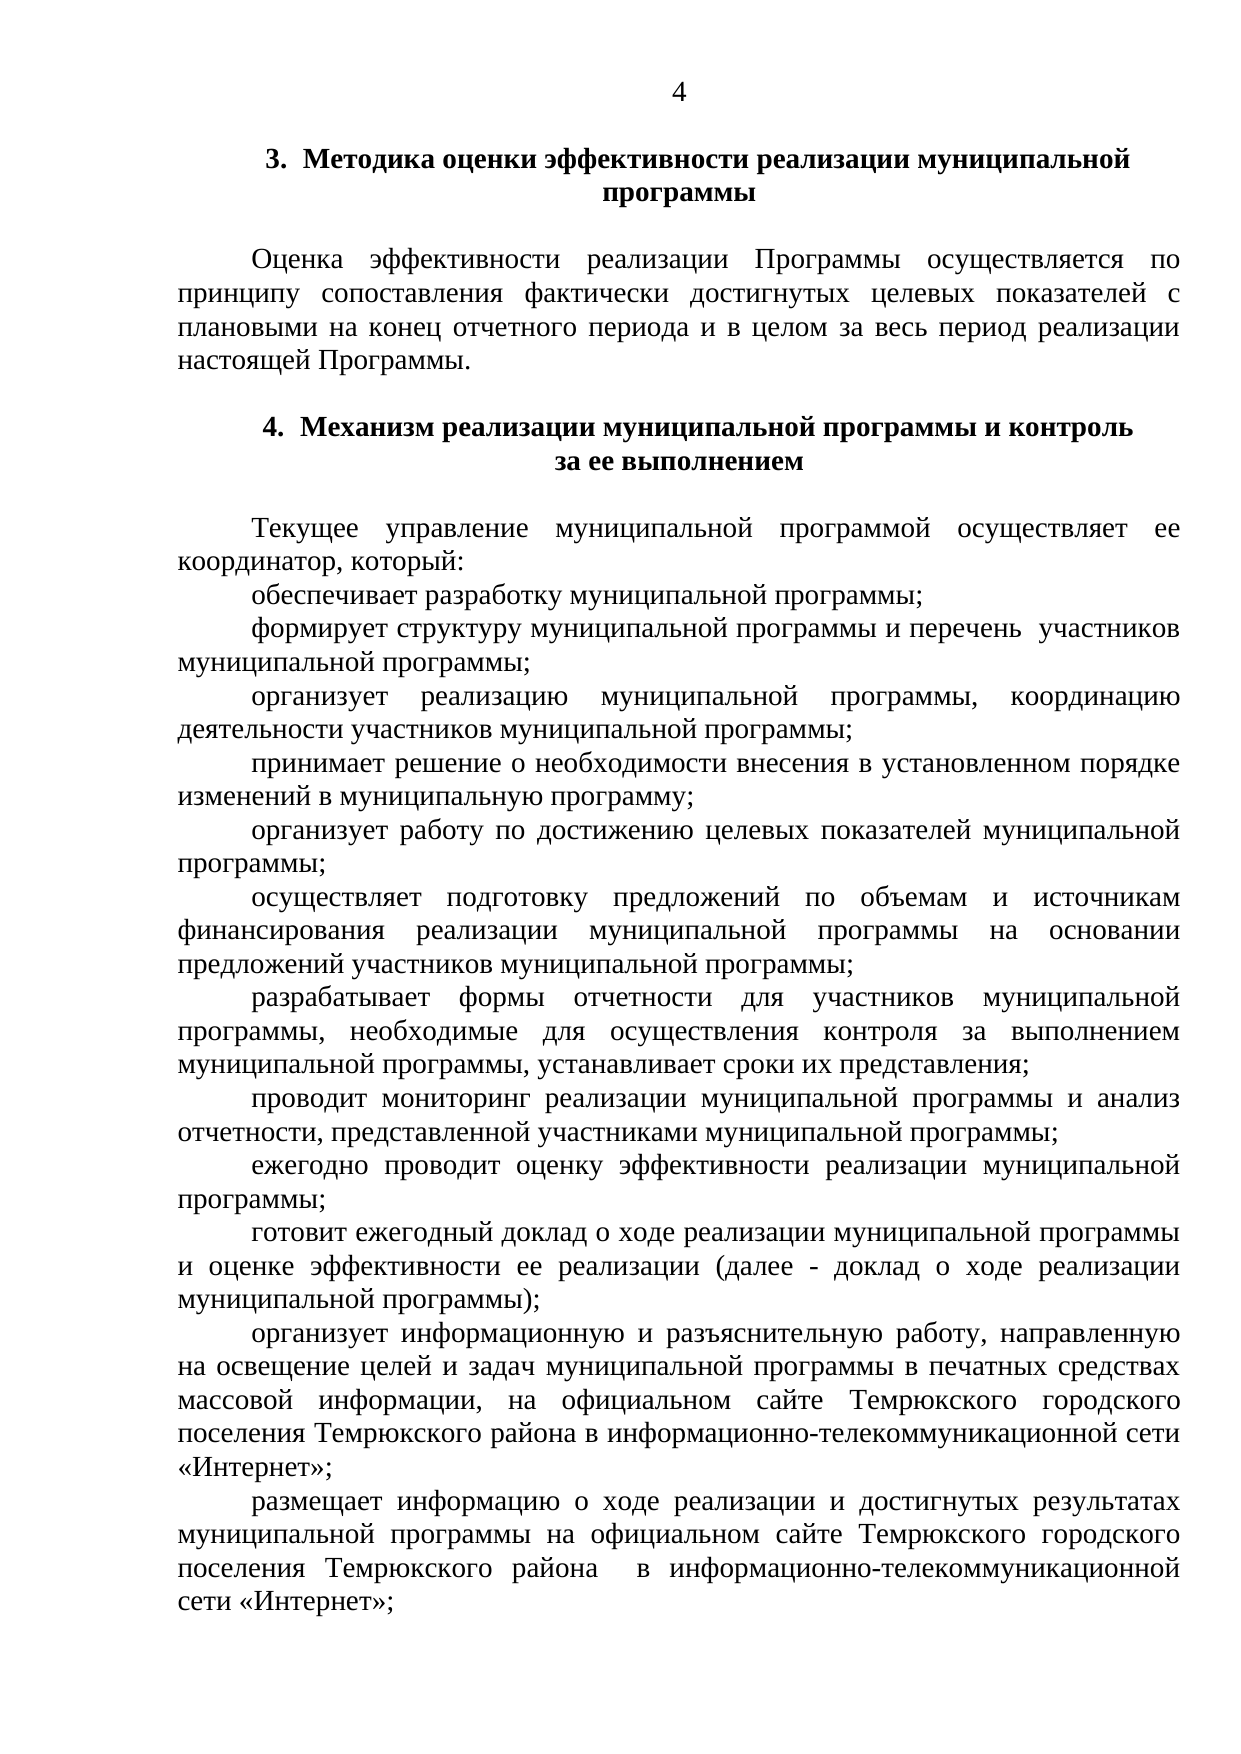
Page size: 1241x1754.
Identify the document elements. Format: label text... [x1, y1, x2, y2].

text Текущее управление муниципальной программой осуществляет ее координатор, который: [177, 510, 1181, 577]
text размещает информацию о ходе реализации и достигнутых результатах муниципальной программы на официальном сайте Темрюкского городского поселения Темрюкского района в информационно-телекоммуникационной сети «Интернет»; [177, 1483, 1181, 1617]
text принимает решение о необходимости внесения в установленном порядке изменений в муниципальную программу; [177, 745, 1181, 812]
text разрабатывает формы отчетности для участников муниципальной программы, необходимые для осуществления контроля за выполнением муниципальной программы, устанавливает сроки их представления; [177, 979, 1181, 1080]
text организует реализацию муниципальной программы, координацию деятельности участников муниципальной программы; [177, 678, 1181, 745]
text Оценка эффективности реализации Программы осуществляется по принципу сопоставления фактически достигнутых целевых показателей с плановыми на конец отчетного периода и в целом за весь период реализации настоящей Программы. [177, 242, 1181, 376]
text организует работу по достижению целевых показателей муниципальной программы; [177, 812, 1181, 879]
text готовит ежегодный доклад о ходе реализации муниципальной программы и оценке эффективности ее реализации (далее - доклад о ходе реализации муниципальной программы); [177, 1214, 1181, 1315]
text организует информационную и разъяснительную работу, направленную на освещение целей и задач муниципальной программы в печатных средствах массовой информации, на официальном сайте Темрюкского городского поселения Темрюкского района в информационно-телекоммуникационной сети «Интернет»; [177, 1315, 1181, 1483]
text обеспечивает разработку муниципальной программы; [177, 577, 1181, 611]
title за ее выполнением [177, 443, 1181, 476]
text ежегодно проводит оценку эффективности реализации муниципальной программы; [177, 1147, 1181, 1214]
text осуществляет подготовку предложений по объемам и источникам финансирования реализации муниципальной программы на основании предложений участников муниципальной программы; [177, 879, 1181, 979]
title программы [177, 174, 1181, 208]
text проводит мониторинг реализации муниципальной программы и анализ отчетности, представленной участниками муниципальной программы; [177, 1080, 1181, 1147]
title Методика оценки эффективности реализации муниципальной [215, 141, 1181, 174]
title Механизм реализации муниципальной программы и контроль [215, 409, 1181, 443]
text формирует структуру муниципальной программы и перечень участников муниципальной программы; [177, 611, 1181, 678]
